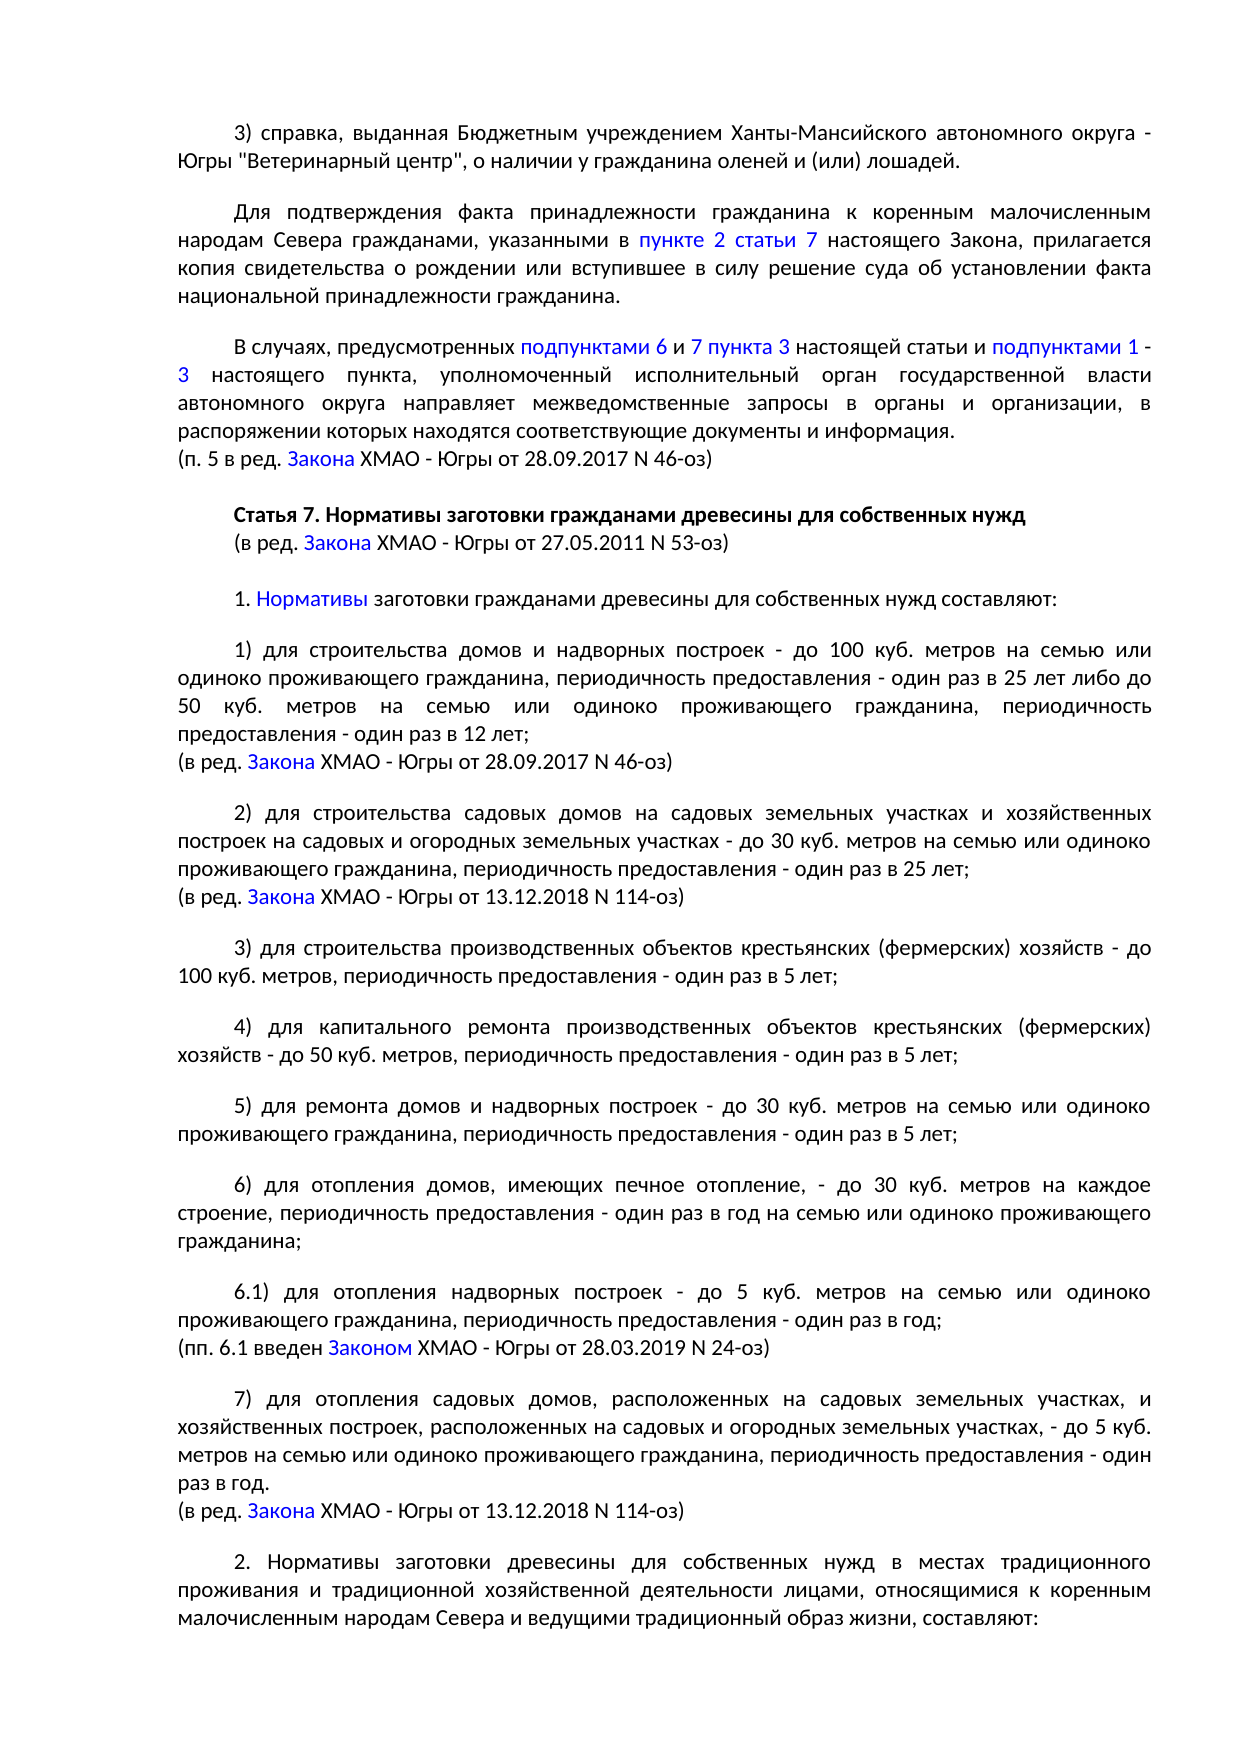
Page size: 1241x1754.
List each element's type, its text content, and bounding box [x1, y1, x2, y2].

text 3) для строительства производственных объектов крестьянских (фермерских) хозяйств - до 100 куб. метров, периодичность предоставления - один раз в 5 лет; [177, 933, 1152, 989]
text 1) для строительства домов и надворных построек - до 100 куб. метров на семью или одиноко проживающего гражданина, периодичность предоставления - один раз в 25 лет либо до 50 куб. метров на семью или одиноко проживающего гражданина, периодичность предоставления - один раз в 12 лет; [177, 635, 1152, 747]
text 4) для капитального ремонта производственных объектов крестьянских (фермерских) хозяйств - до 50 куб. метров, периодичность предоставления - один раз в 5 лет; [177, 1012, 1152, 1068]
text (в ред. Закона ХМАО - Югры от 13.12.2018 N 114-оз) [177, 1496, 1152, 1524]
text 7) для отопления садовых домов, расположенных на садовых земельных участках, и хозяйственных построек, расположенных на садовых и огородных земельных участках, - до 5 куб. метров на семью или одиноко проживающего гражданина, периодичность предоставления - один раз в год. [177, 1384, 1152, 1496]
text (в ред. Закона ХМАО - Югры от 28.09.2017 N 46-оз) [177, 747, 1152, 775]
text 3) справка, выданная Бюджетным учреждением Ханты-Мансийского автономного округа - Югры "Ветеринарный центр", о наличии у гражданина оленей и (или) лошадей. [177, 118, 1152, 174]
text (п. 5 в ред. Закона ХМАО - Югры от 28.09.2017 N 46-оз) [177, 444, 1152, 472]
text 5) для ремонта домов и надворных построек - до 30 куб. метров на семью или одиноко проживающего гражданина, периодичность предоставления - один раз в 5 лет; [177, 1091, 1152, 1147]
text Для подтверждения факта принадлежности гражданина к коренным малочисленным народам Севера гражданами, указанными в пункте 2 статьи 7 настоящего Закона, прилагается копия свидетельства о рождении или вступившее в силу решение суда об установлении факта национальной принадлежности гражданина. [177, 197, 1152, 309]
text (в ред. Закона ХМАО - Югры от 13.12.2018 N 114-оз) [177, 882, 1152, 910]
text (пп. 6.1 введен Законом ХМАО - Югры от 28.03.2019 N 24-оз) [177, 1333, 1152, 1361]
text 6) для отопления домов, имеющих печное отопление, - до 30 куб. метров на каждое строение, периодичность предоставления - один раз в год на семью или одиноко проживающего гражданина; [177, 1170, 1152, 1254]
text 6.1) для отопления надворных построек - до 5 куб. метров на семью или одиноко проживающего гражданина, периодичность предоставления - один раз в год; [177, 1277, 1152, 1333]
text 1. Нормативы заготовки гражданами древесины для собственных нужд составляют: [177, 584, 1152, 612]
text 2) для строительства садовых домов на садовых земельных участках и хозяйственных построек на садовых и огородных земельных участках - до 30 куб. метров на семью или одиноко проживающего гражданина, периодичность предоставления - один раз в 25 лет; [177, 798, 1152, 882]
title Статья 7. Нормативы заготовки гражданами древесины для собственных нужд [177, 500, 1152, 528]
text 2. Нормативы заготовки древесины для собственных нужд в местах традиционного проживания и традиционной хозяйственной деятельности лицами, относящимися к коренным малочисленным народам Севера и ведущими традиционный образ жизни, составляют: [177, 1547, 1152, 1631]
text В случаях, предусмотренных подпунктами 6 и 7 пункта 3 настоящей статьи и подпунктами 1 - 3 настоящего пункта, уполномоченный исполнительный орган государственной власти автономного округа направляет межведомственные запросы в органы и организации, в распоряжении которых находятся соответствующие документы и информация. [177, 332, 1152, 444]
text (в ред. Закона ХМАО - Югры от 27.05.2011 N 53-оз) [177, 528, 1152, 556]
